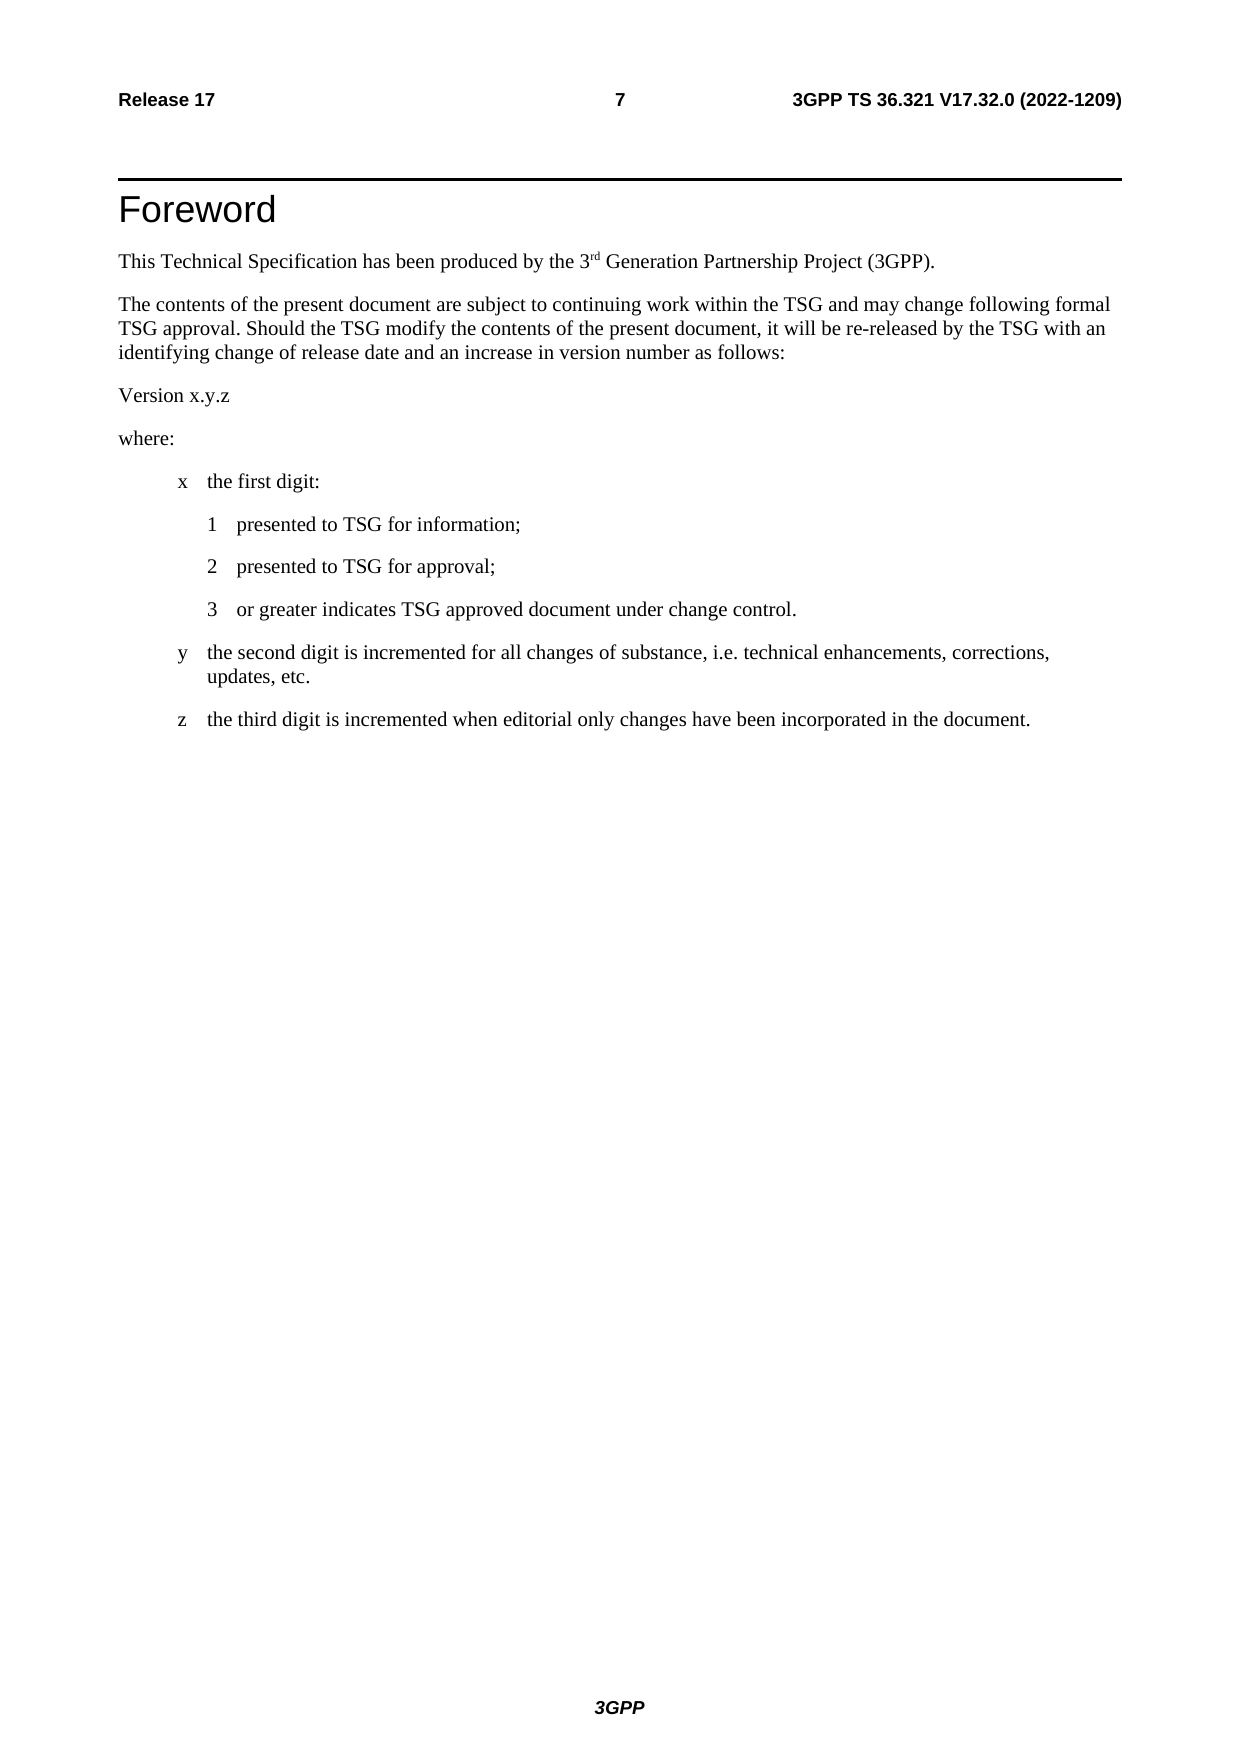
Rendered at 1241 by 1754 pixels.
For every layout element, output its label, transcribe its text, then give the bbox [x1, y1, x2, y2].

text x the first digit: [177, 469, 1122, 493]
text 1 presented to TSG for information; [207, 511, 1122, 536]
text The contents of the present document are subject to continuing work within the TSG and may change following formal TSG approval. Should the TSG modify the contents of the present document, it will be re-released by the TSG with an identifying change of release date and an increase in version number as follows: [118, 292, 1122, 364]
text z the third digit is incremented when editorial only changes have been incorporated in the document. [177, 707, 1122, 731]
text This Technical Specification has been produced by the 3rd Generation Partnership Project (3GPP). [118, 249, 1122, 273]
text Version x.y.z [118, 383, 1122, 407]
text 2 presented to TSG for approval; [207, 554, 1122, 578]
text y the second digit is incremented for all changes of substance, i.e. technical enhancements, corrections, updates, etc. [177, 640, 1122, 688]
subtitle Foreword [118, 181, 1122, 231]
text 3 or greater indicates TSG approved document under change control. [207, 597, 1122, 621]
text where: [118, 426, 1122, 450]
